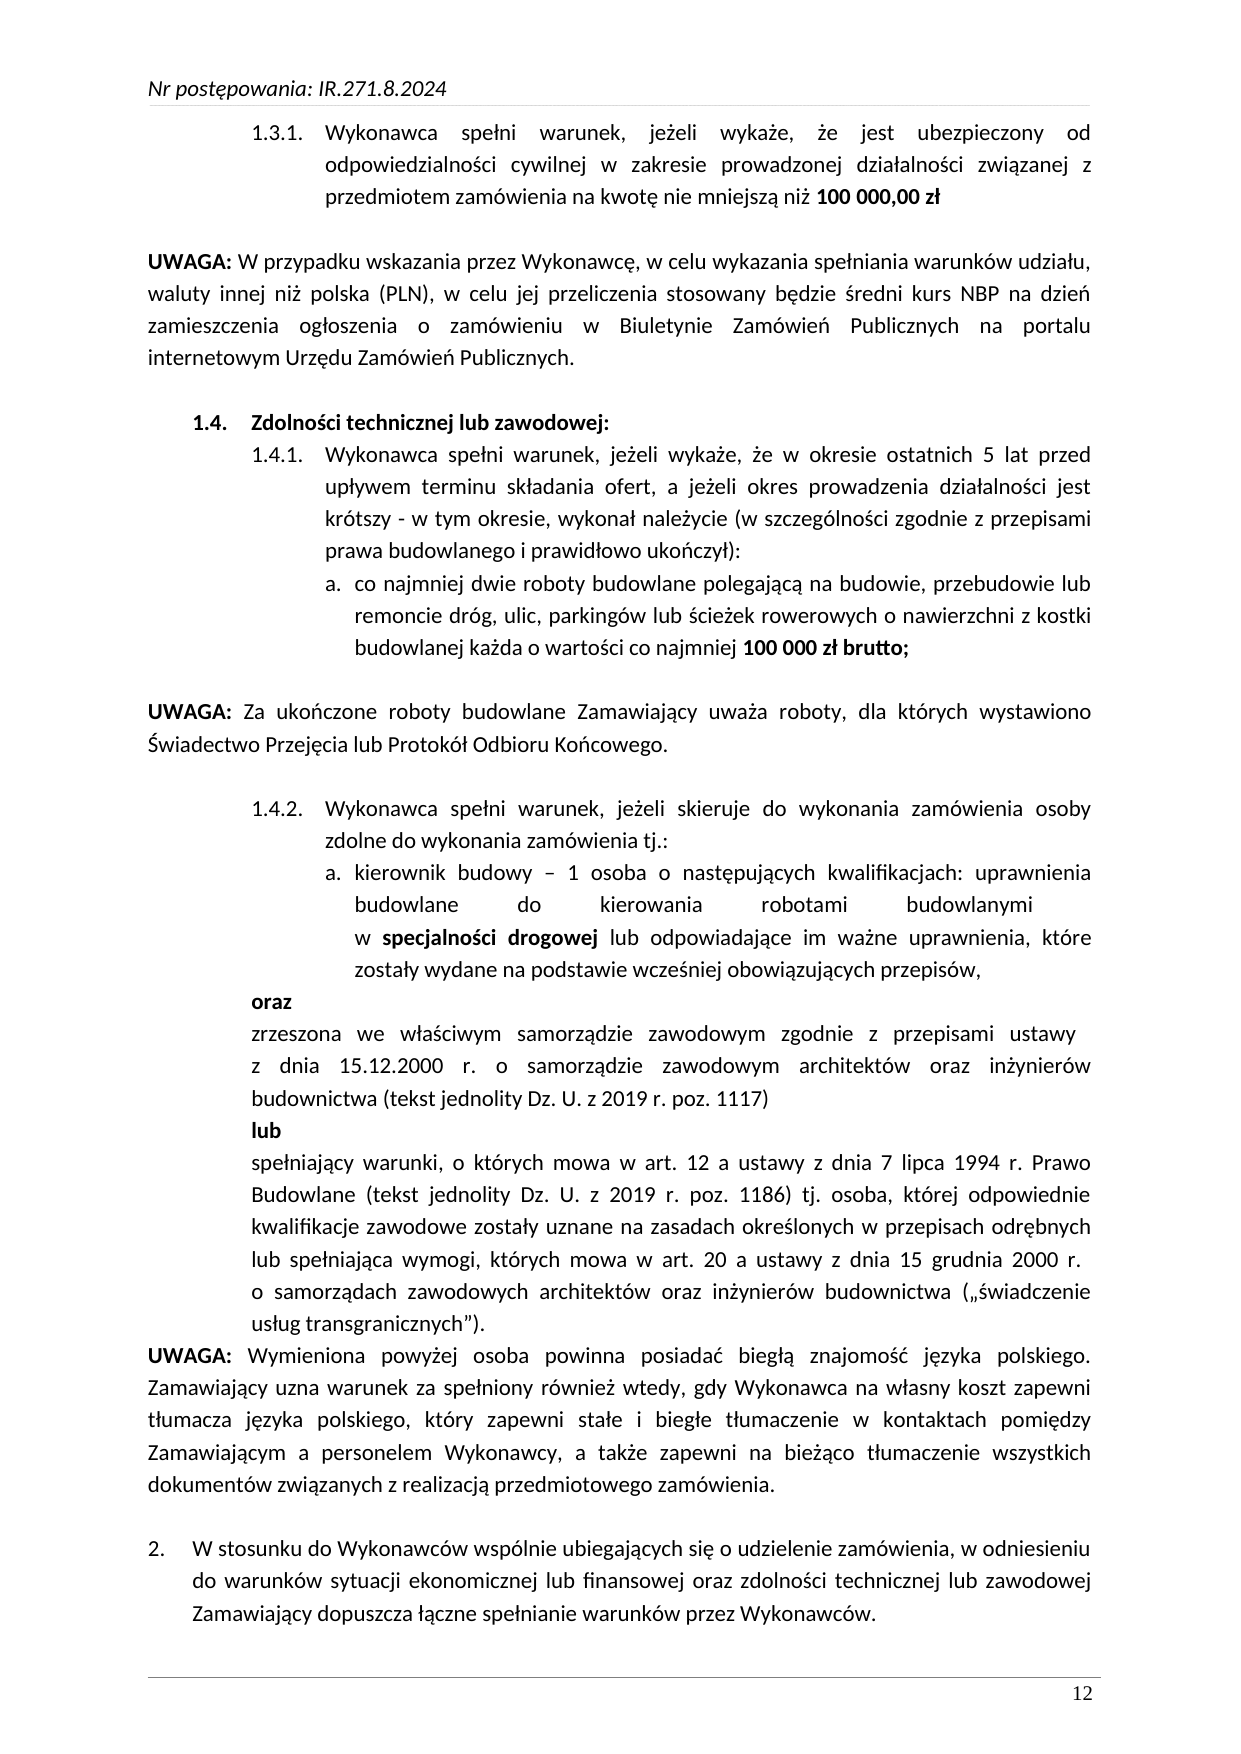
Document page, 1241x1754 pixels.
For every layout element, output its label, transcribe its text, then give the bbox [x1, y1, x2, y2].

list Wykonawca spełni warunek, jeżeli wykaże, że jest ubezpieczony od odpowiedzialności cywilnej w zakresie prowadzonej działalności związanej z przedmiotem zamówienia na kwotę nie mniejszą niż 100 000,00 zł [251, 118, 1093, 211]
text oraz [251, 987, 1093, 1015]
list UWAGA: Za ukończone roboty budowlane Zamawiający uważa roboty, dla których wystawiono Świadectwo Przejęcia lub Protokół Odbioru Końcowego. [148, 697, 1093, 758]
list zrzeszona we właściwym samorządzie zawodowym zgodnie z przepisami ustawy z dnia 15.12.2000 r. o samorządzie zawodowym architektów oraz inżynierów budownictwa (tekst jednolity Dz. U. z 2019 r. poz. 1117) [251, 1019, 1093, 1112]
list Wykonawca spełni warunek, jeżeli skieruje do wykonania zamówienia osoby zdolne do wykonania zamówienia tj.: [251, 794, 1093, 854]
list spełniający warunki, o których mowa w art. 12 a ustawy z dnia 7 lipca 1994 r. Prawo Budowlane (tekst jednolity Dz. U. z 2019 r. poz. 1186) tj. osoba, której odpowiednie kwalifikacje zawodowe zostały uznane na zasadach określonych w przepisach odrębnych lub spełniająca wymogi, których mowa w art. 20 a ustawy z dnia 15 grudnia 2000 r. o samorządach zawodowych architektów oraz inżynierów budownictwa („świadczenie usług transgranicznych”). [251, 1148, 1093, 1337]
list UWAGA: Wymieniona powyżej osoba powinna posiadać biegłą znajomość języka polskiego. Zamawiający uzna warunek za spełniony również wtedy, gdy Wykonawca na własny koszt zapewni tłumacza języka polskiego, który zapewni stałe i biegłe tłumaczenie w kontaktach pomiędzy Zamawiającym a personelem Wykonawcy, a także zapewni na bieżąco tłumaczenie wszystkich dokumentów związanych z realizacją przedmiotowego zamówienia. [148, 1341, 1093, 1498]
list kierownik budowy – 1 osoba o następujących kwalifikacjach: uprawnienia budowlane do kierowania robotami budowlanymi w specjalności drogowej lub odpowiadające im ważne uprawnienia, które zostały wydane na podstawie wcześniej obowiązujących przepisów, [325, 858, 1093, 983]
list Wykonawca spełni warunek, jeżeli wykaże, że w okresie ostatnich 5 lat przed upływem terminu składania ofert, a jeżeli okres prowadzenia działalności jest krótszy - w tym okresie, wykonał należycie (w szczególności zgodnie z przepisami prawa budowlanego i prawidłowo ukończył): [251, 440, 1093, 564]
list W stosunku do Wykonawców wspólnie ubiegających się o udzielenie zamówienia, w odniesieniu do warunków sytuacji ekonomicznej lub finansowej oraz zdolności technicznej lub zawodowej Zamawiający dopuszcza łączne spełnianie warunków przez Wykonawców. [148, 1534, 1093, 1627]
list co najmniej dwie roboty budowlane polegającą na budowie, przebudowie lub remoncie dróg, ulic, parkingów lub ścieżek rowerowych o nawierzchni z kostki budowlanej każda o wartości co najmniej 100 000 zł brutto; [325, 569, 1093, 661]
list UWAGA: W przypadku wskazania przez Wykonawcę, w celu wykazania spełniania warunków udziału, waluty innej niż polska (PLN), w celu jej przeliczenia stosowany będzie średni kurs NBP na dzień zamieszczenia ogłoszenia o zamówieniu w Biuletynie Zamówień Publicznych na portalu internetowym Urzędu Zamówień Publicznych. [148, 247, 1093, 371]
list lub [251, 1116, 1093, 1144]
list Zdolności technicznej lub zawodowej: [192, 408, 1093, 436]
